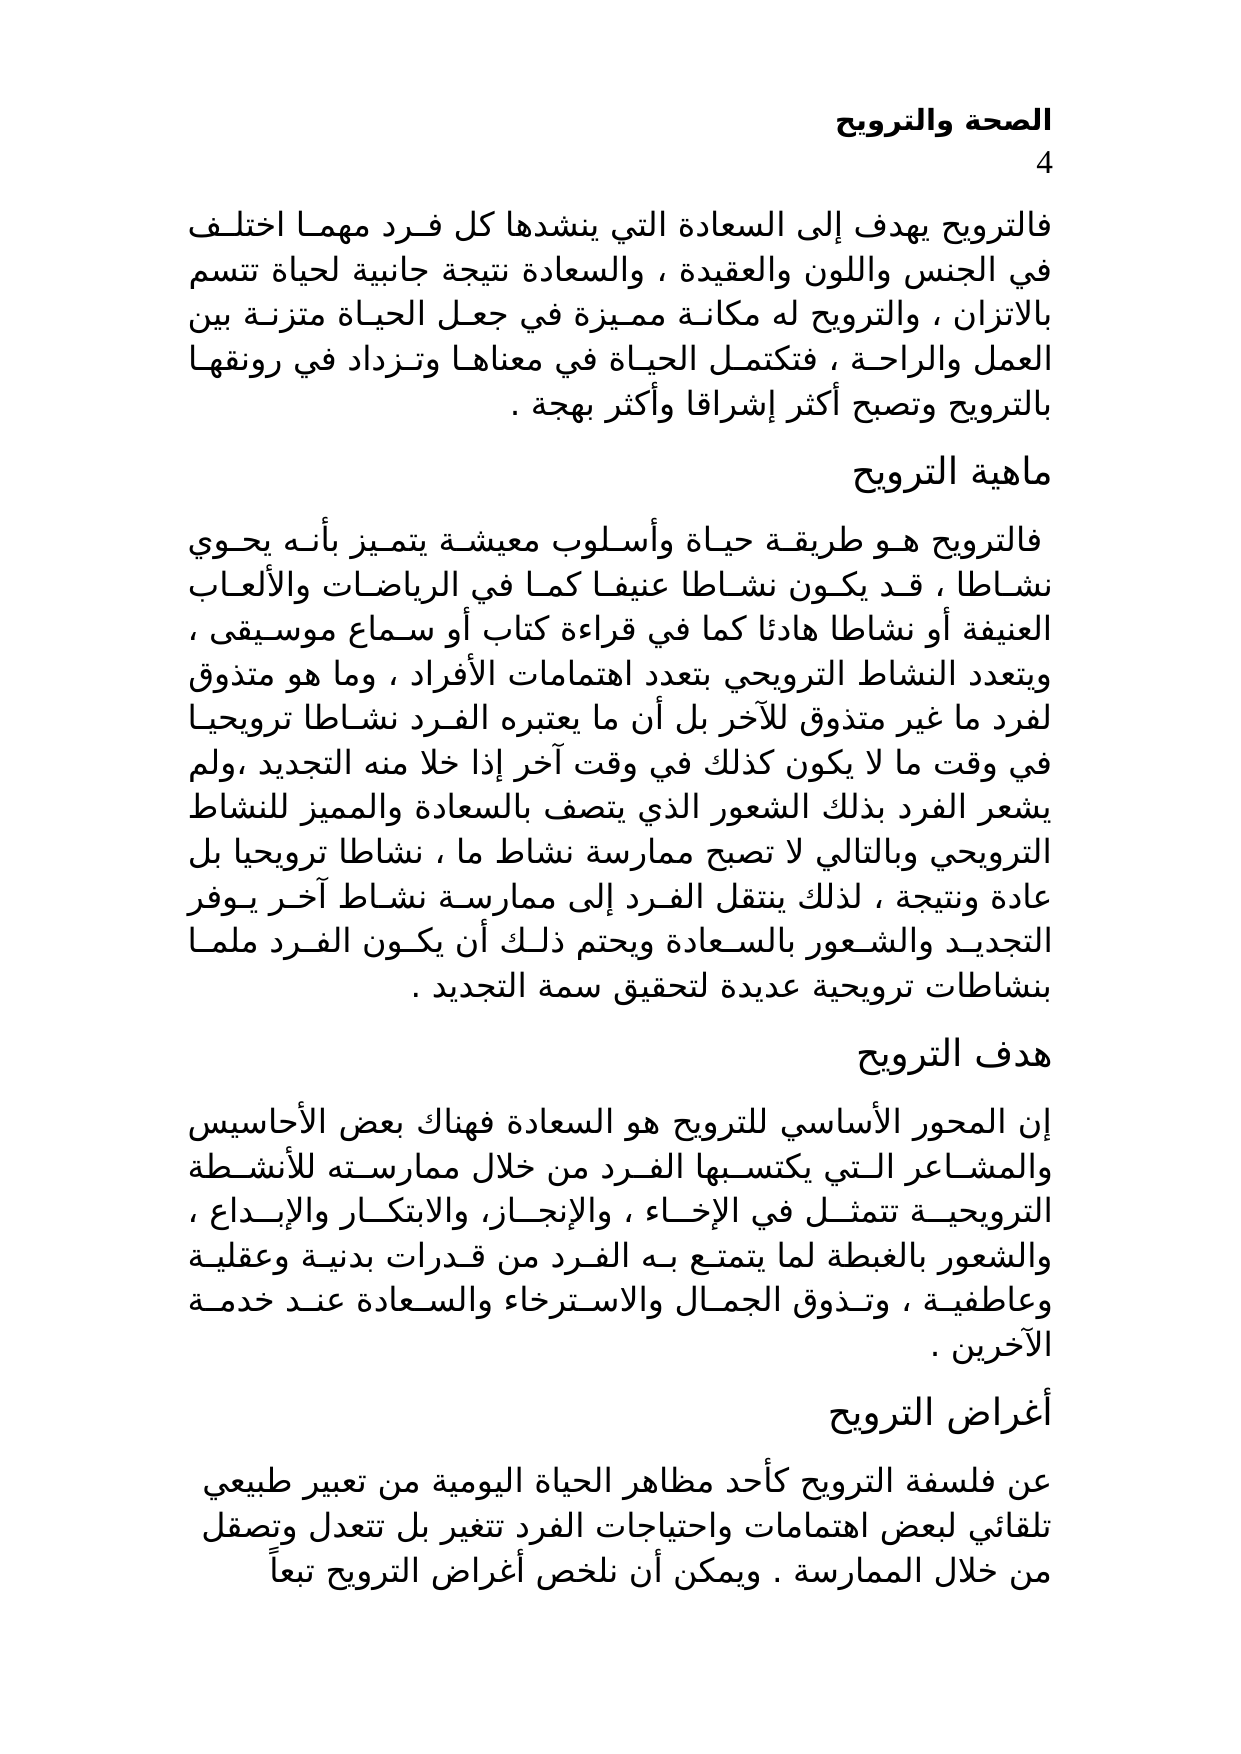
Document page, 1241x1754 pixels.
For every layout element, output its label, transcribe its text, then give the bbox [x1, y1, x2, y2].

text هدف الترويح [187, 1032, 1053, 1075]
text إن المحور الأساسي للترويح هو السعادة فهناك بعض الأحاسيس والمشاعر التي يكتسبها الفرد من خلال ممارسته للأنشطة الترويحية تتمثل في الإخاء ، والإنجاز، والابتكار والإبداع ، والشعور بالغبطة لما يتمتع به الفرد من قدرات بدنية وعقلية وعاطفية ، وتذوق الجمال والاسترخاء والسعادة عند خدمة الآخرين . [187, 1103, 1053, 1364]
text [187, 1462, 1053, 1590]
text فالترويح يهدف إلى السعادة التي ينشدها كل فرد مهما اختلف في الجنس واللون والعقيدة ، والسعادة نتيجة جانبية لحياة تتسم بالاتزان ، والترويح له مكانة مميزة في جعل الحياة متزنة بين العمل والراحة ، فتكتمل الحياة في معناها وتزداد في رونقها بالترويح وتصبح أكثر إشراقا وأكثر بهجة . [187, 206, 1053, 423]
text أغراض الترويح [187, 1391, 1053, 1434]
text فالترويح هو طريقة حياة وأسلوب معيشة يتميز بأنه يحوي نشاطا ، قد يكون نشاطا عنيفا كما في الرياضات والألعاب العنيفة أو نشاطا هادئا كما في قراءة كتاب أو سماع موسيقى ، ويتعدد النشاط الترويحي بتعدد اهتمامات الأفراد ، وما هو متذوق لفرد ما غير متذوق للآخر بل أن ما يعتبره الفرد نشاطا ترويحيا في وقت ما لا يكون كذلك في وقت آخر إذا خلا منه التجديد ،ولم يشعر الفرد بذلك الشعور الذي يتصف بالسعادة والمميز للنشاط الترويحي وبالتالي لا تصبح ممارسة نشاط ما ، نشاطا ترويحيا بل عادة ونتيجة ، لذلك ينتقل الفرد إلى ممارسة نشاط آخر يوفر التجديد والشعور بالسعادة ويحتم ذلك أن يكون الفرد ملما بنشاطات ترويحية عديدة لتحقيق سمة التجديد . [187, 520, 1053, 1005]
text ماهية الترويح [187, 449, 1053, 493]
